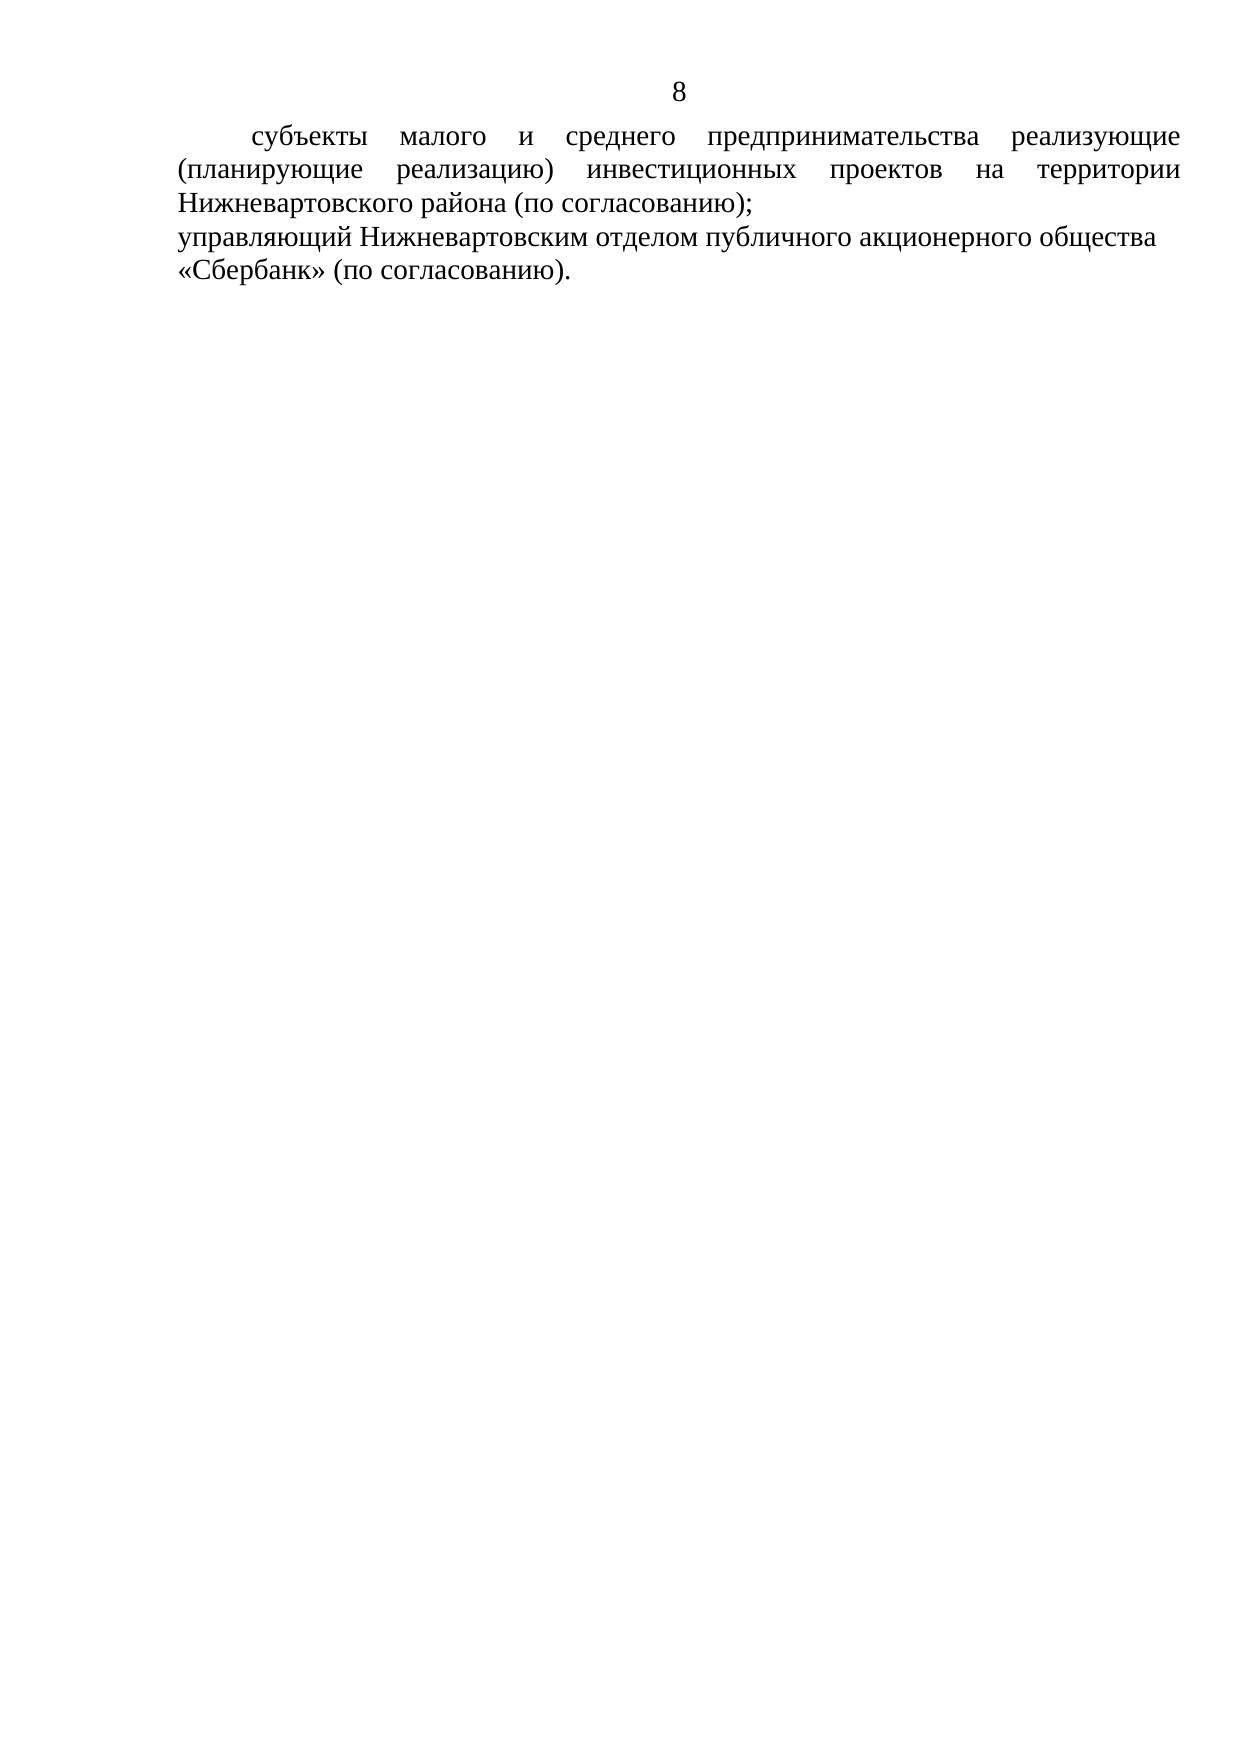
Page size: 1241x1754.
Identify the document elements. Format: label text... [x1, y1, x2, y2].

text субъекты малого и среднего предпринимательства реализующие (планирующие реализацию) инвестиционных проектов на территории Нижневартовского района (по согласованию); [177, 118, 1181, 219]
text управляющий Нижневартовским отделом публичного акционерного общества «Сбербанк» (по согласованию). [177, 219, 1181, 286]
